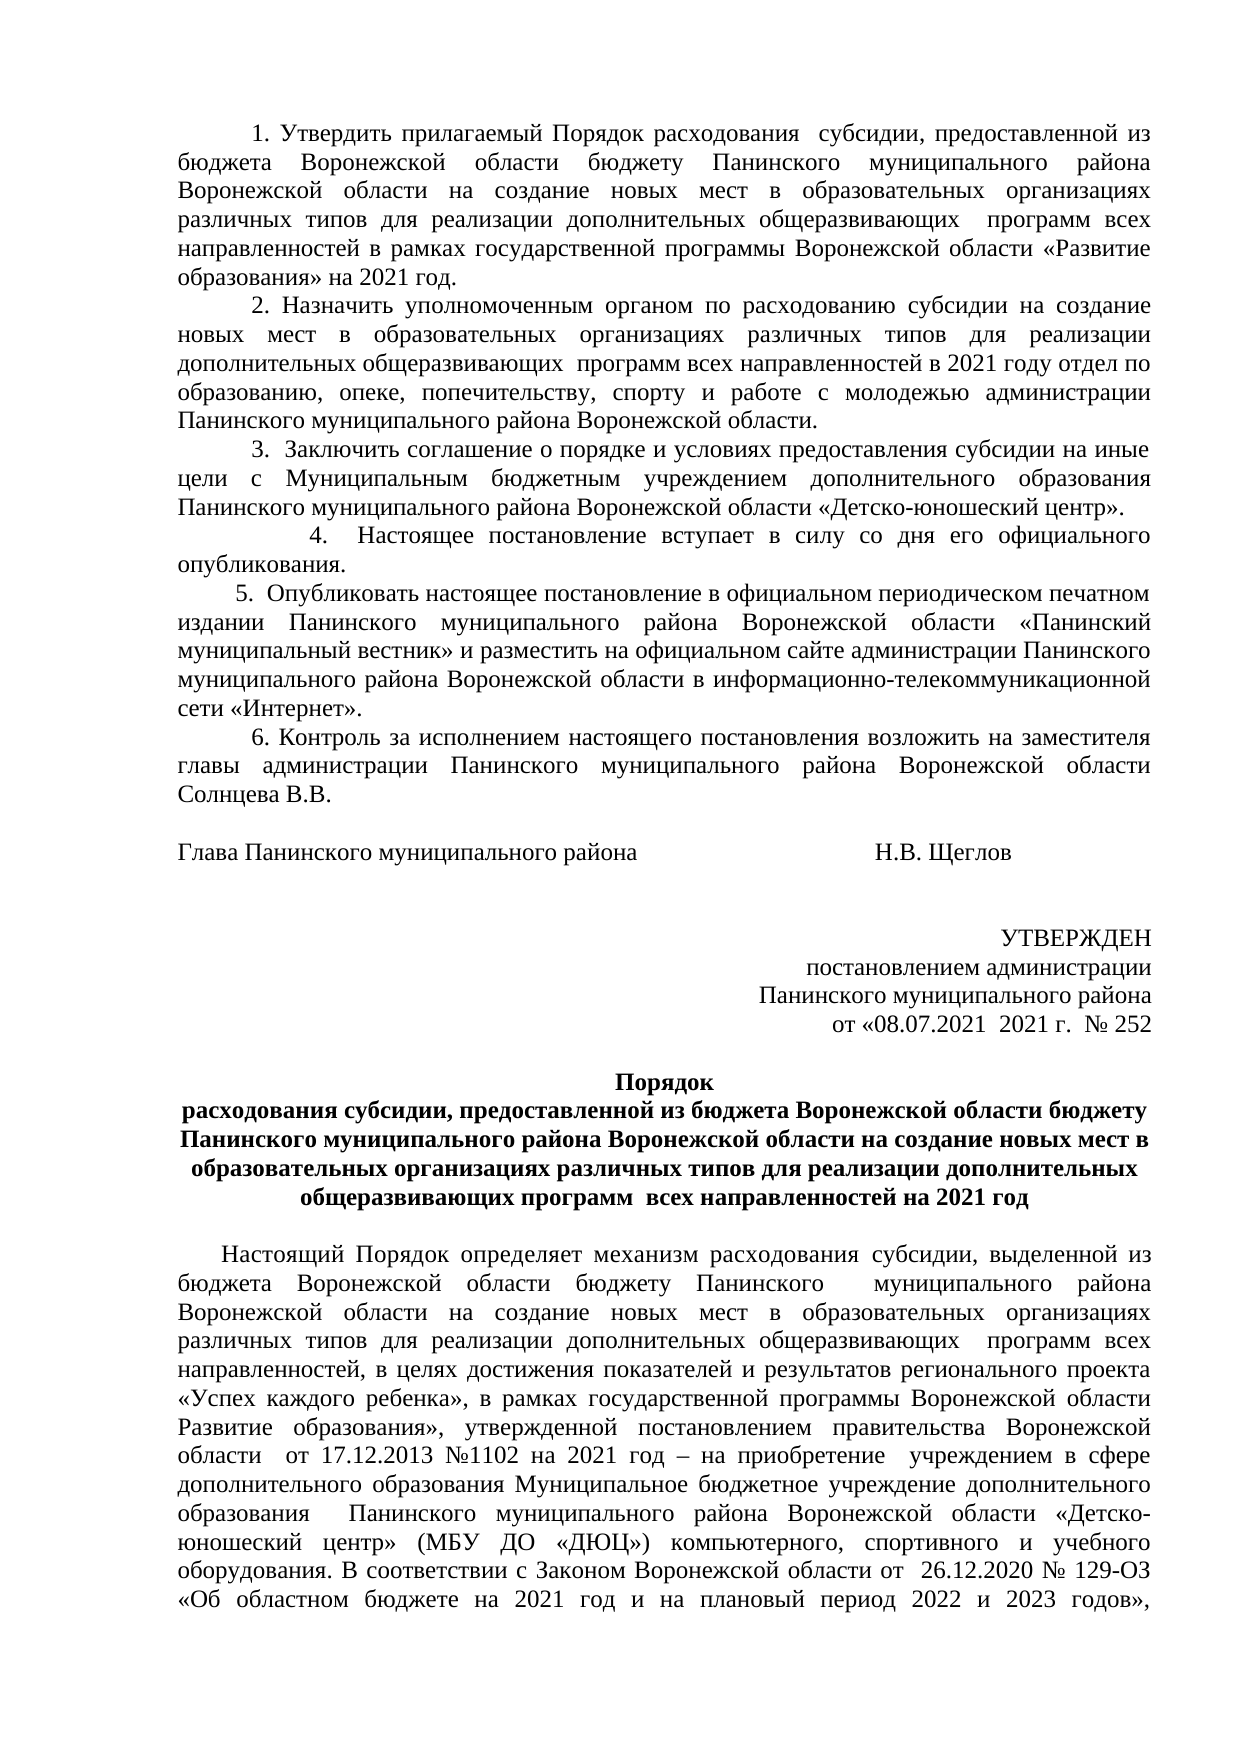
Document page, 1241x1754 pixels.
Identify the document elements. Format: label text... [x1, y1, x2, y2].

text 5. Опубликовать настоящее постановление в официальном периодическом печатном издании Панинского муниципального района Воронежской области «Панинский муниципальный вестник» и разместить на официальном сайте администрации Панинского муниципального района Воронежской области в информационно-телекоммуникационной сети «Интернет». [177, 578, 1152, 722]
text УТВЕРЖДЕН [177, 923, 1152, 952]
text 4. Настоящее постановление вступает в силу со дня его официального опубликования. [177, 521, 1152, 578]
text от «08.07.2021 2021 г. № 252 [177, 1009, 1152, 1038]
text 1. Утвердить прилагаемый Порядок расходования субсидии, предоставленной из бюджета Воронежской области бюджету Панинского муниципального района Воронежской области на создание новых мест в образовательных организациях различных типов для реализации дополнительных общеразвивающих программ всех направленностей в рамках государственной программы Воронежской области «Развитие образования» на 2021 год. [177, 118, 1152, 291]
text 2. Назначить уполномоченным органом по расходованию субсидии на создание новых мест в образовательных организациях различных типов для реализации дополнительных общеразвивающих программ всех направленностей в 2021 году отдел по образованию, опеке, попечительству, спорту и работе с молодежью администрации Панинского муниципального района Воронежской области. [177, 291, 1152, 434]
text Порядок [177, 1067, 1152, 1096]
text расходования субсидии, предоставленной из бюджета Воронежской области бюджету Панинского муниципального района Воронежской области на создание новых мест в образовательных организациях различных типов для реализации дополнительных общеразвивающих программ всех направленностей на 2021 год [177, 1096, 1152, 1211]
text 3. Заключить соглашение о порядке и условиях предоставления субсидии на иные цели с Муниципальным бюджетным учреждением дополнительного образования Панинского муниципального района Воронежской области «Детско-юношеский центр». [177, 434, 1152, 521]
text Панинского муниципального района [177, 981, 1152, 1009]
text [177, 1239, 1152, 1613]
text постановлением администрации [177, 952, 1152, 981]
text Глава Панинского муниципального района Н.В. Щеглов [177, 837, 1152, 866]
text 6. Контроль за исполнением настоящего постановления возложить на заместителя главы администрации Панинского муниципального района Воронежской области Солнцева В.В. [177, 722, 1152, 808]
